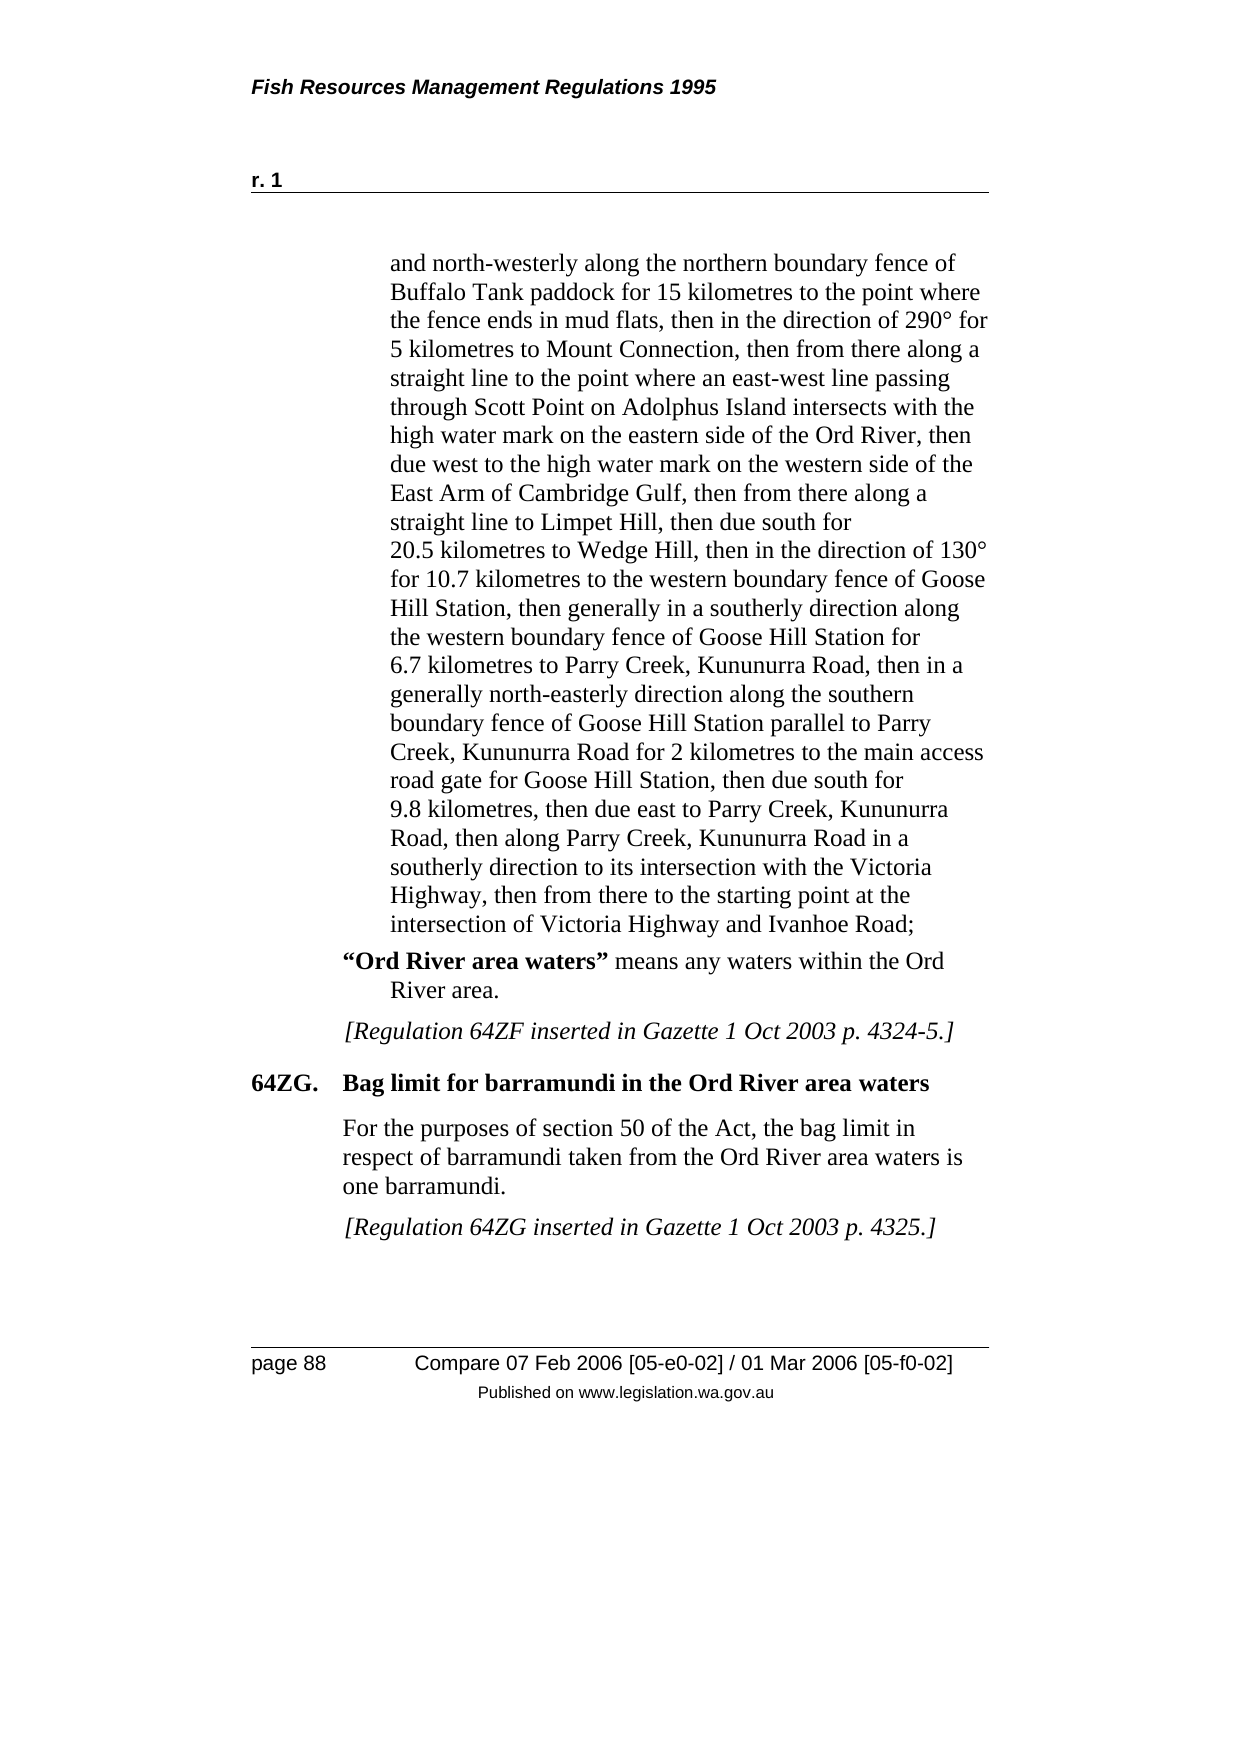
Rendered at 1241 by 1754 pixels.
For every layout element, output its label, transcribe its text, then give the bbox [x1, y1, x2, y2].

text “Ord River area waters” means any waters within the Ord River area. [251, 946, 989, 1004]
text [Regulation 64ZG inserted in Gazette 1 Oct 2003 p. 4325.] [251, 1212, 989, 1241]
text For the purposes of section 50 of the Act, the bag limit in respect of barramundi taken from the Ord River area waters is one barramundi. [251, 1113, 989, 1200]
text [251, 248, 989, 938]
text [Regulation 64ZF inserted in Gazette 1 Oct 2003 p. 4324-5.] [251, 1016, 989, 1045]
subtitle 64ZG. Bag limit for barramundi in the Ord River area waters [251, 1068, 989, 1097]
